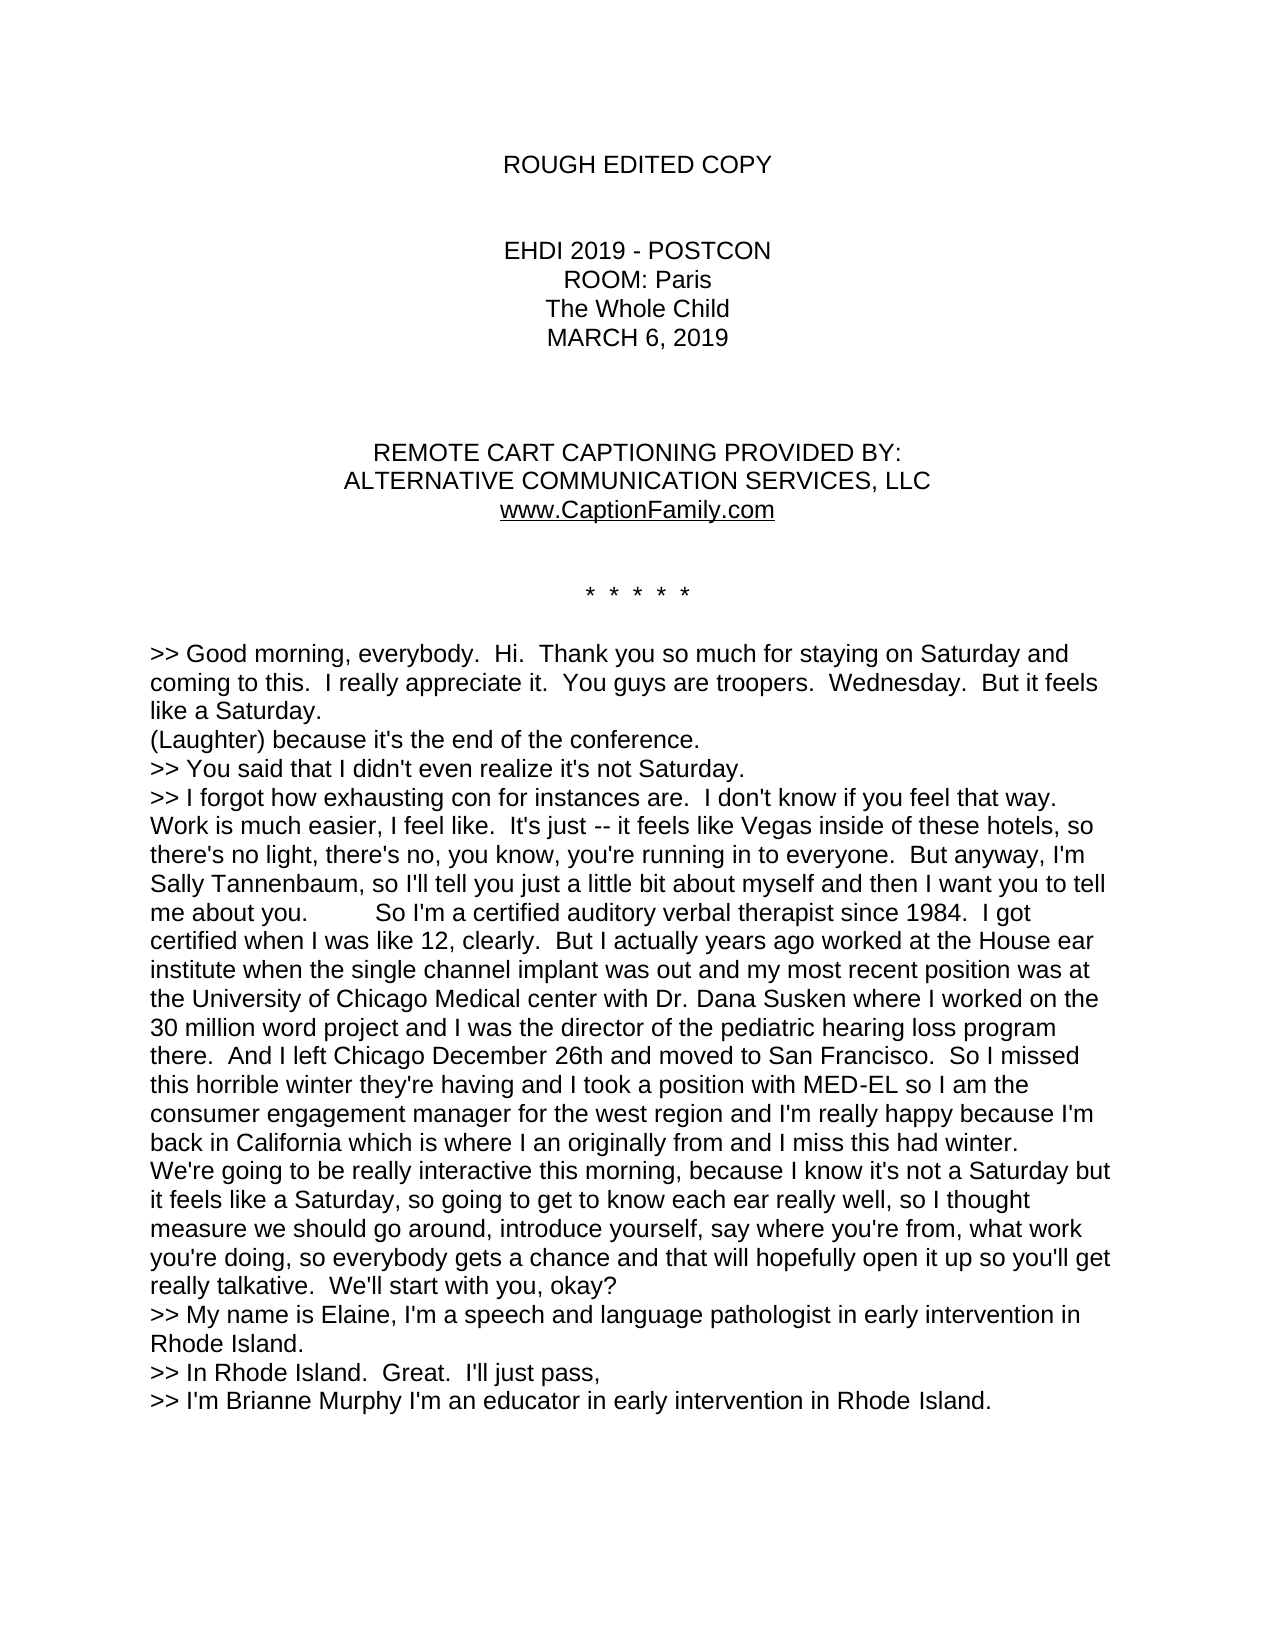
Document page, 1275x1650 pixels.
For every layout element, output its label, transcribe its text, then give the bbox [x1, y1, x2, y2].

text >> Good morning, everybody. Hi. Thank you so much for staying on Saturday and coming to this. I really appreciate it. You guys are troopers. Wednesday. But it feels like a Saturday. [150, 639, 1125, 725]
text www.CaptionFamily.com [150, 495, 1125, 524]
text REMOTE CART CAPTIONING PROVIDED BY: [150, 380, 1125, 466]
text We're going to be really interactive this morning, because I know it's not a Saturday but it feels like a Saturday, so going to get to know each ear really well, so I thought measure we should go around, introduce yourself, say where you're from, what work you're doing, so everybody gets a chance and that will hopefully open it up so you'll get really talkative. We'll start with you, okay? [150, 1156, 1125, 1300]
text ROOM: Paris [150, 265, 1125, 294]
text The Whole Child [150, 294, 1125, 322]
text ROUGH EDITED COPY [150, 150, 1125, 179]
text >> I'm Brianne Murphy I'm an educator in early intervention in Rhode Island. [150, 1386, 1125, 1415]
text >> I forgot how exhausting con for instances are. I don't know if you feel that way. Work is much easier, I feel like. It's just -- it feels like Vegas inside of these hotels, so there's no light, there's no, you know, you're running in to everyone. But anyway, I'm Sally Tannenbaum, so I'll tell you just a little bit about myself and then I want you to tell me about you. So I'm a certified auditory verbal therapist since 1984. I got certified when I was like 12, clearly. But I actually years ago worked at the House ear institute when the single channel implant was out and my most recent position was at the University of Chicago Medical center with Dr. Dana Susken where I worked on the 30 million word project and I was the director of the pediatric hearing loss program there. And I left Chicago December 26th and moved to San Francisco. So I missed this horrible winter they're having and I took a position with MED-EL so I am the consumer engagement manager for the west region and I'm really happy because I'm back in California which is where I an originally from and I miss this had winter. [150, 782, 1125, 1156]
text >> You said that I didn't even realize it's not Saturday. [150, 754, 1125, 782]
text EHDI 2019 - POSTCON [150, 236, 1125, 265]
text MARCH 6, 2019 [150, 322, 1125, 351]
text * * * * * [150, 581, 1125, 610]
text ALTERNATIVE COMMUNICATION SERVICES, LLC [150, 466, 1125, 495]
text (Laughter) because it's the end of the conference. [150, 725, 1125, 754]
text >> My name is Elaine, I'm a speech and language pathologist in early intervention in Rhode Island. [150, 1300, 1125, 1357]
text >> In Rhode Island. Great. I'll just pass, [150, 1357, 1125, 1386]
